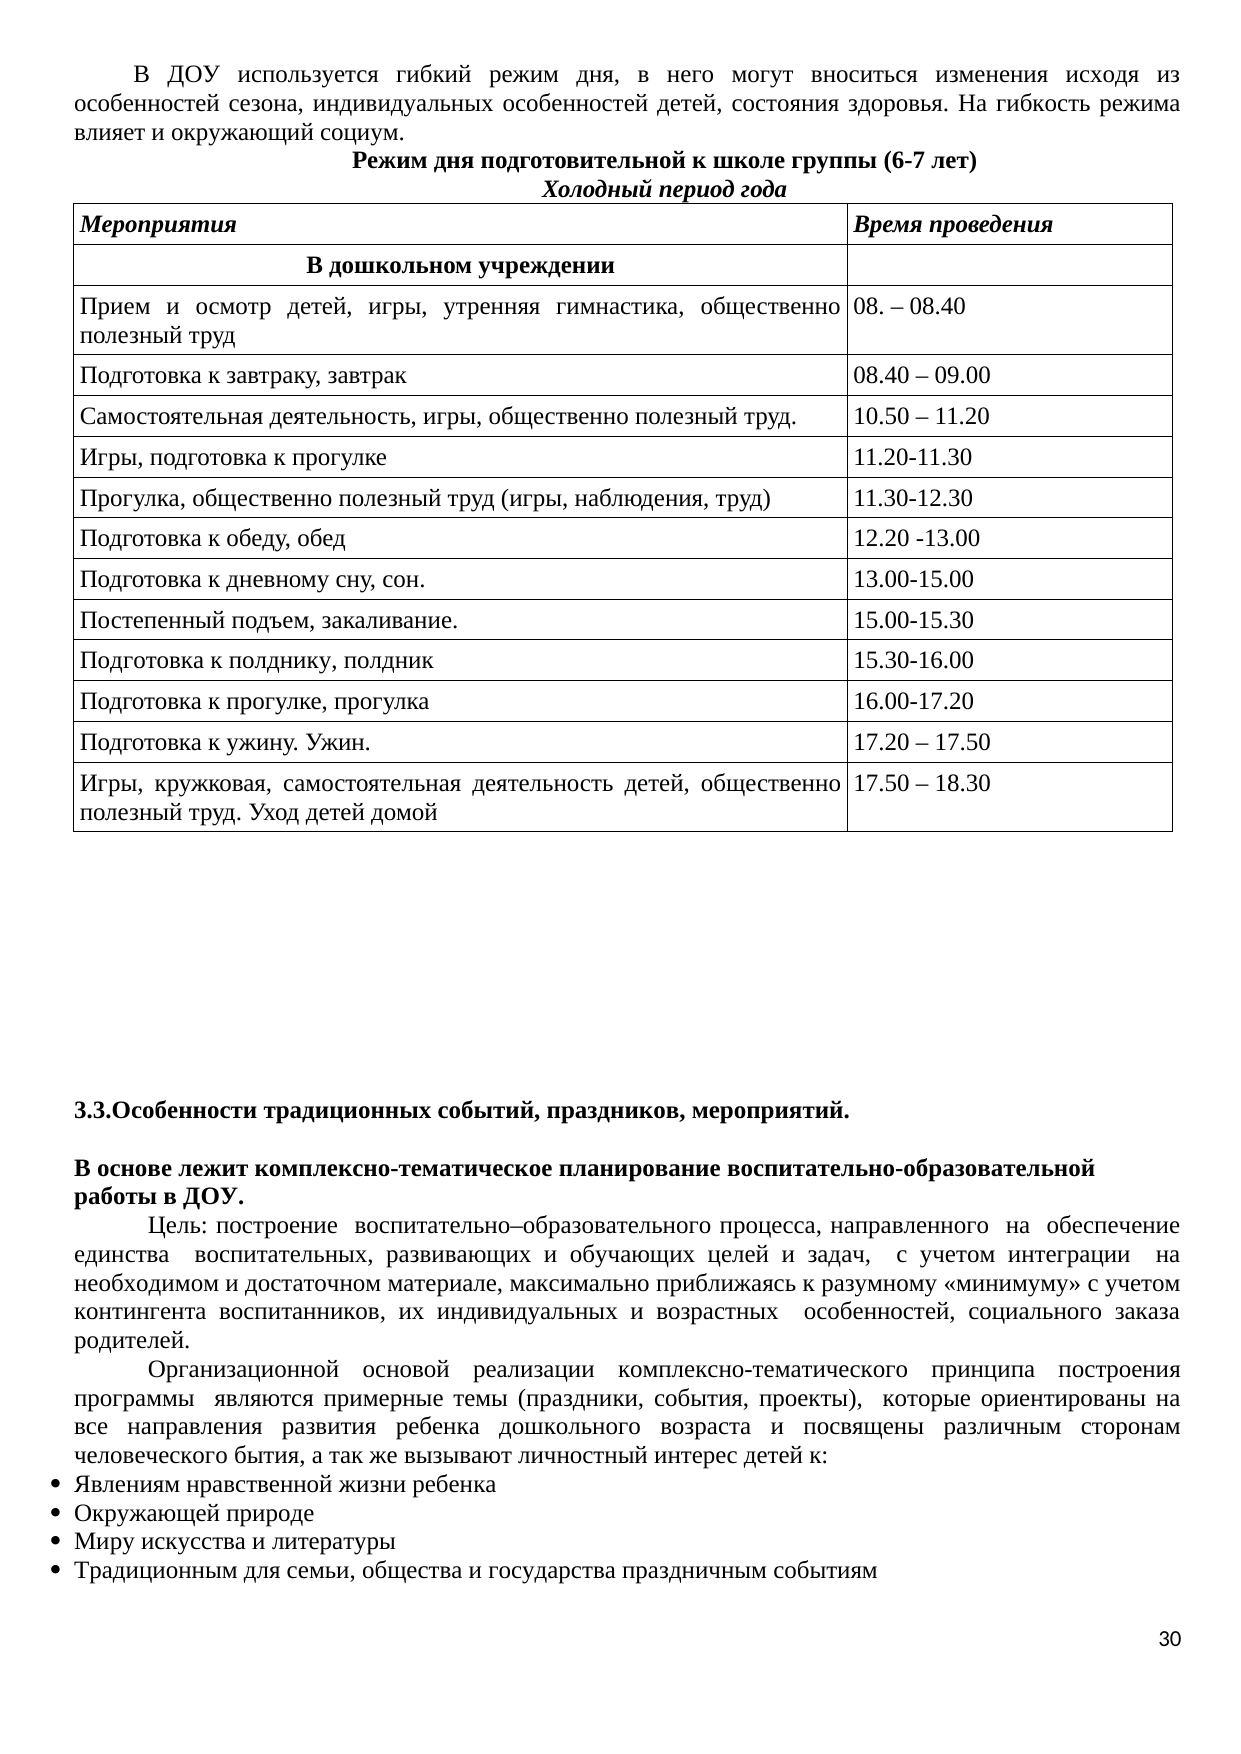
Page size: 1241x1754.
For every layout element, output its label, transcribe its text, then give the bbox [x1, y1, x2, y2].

table_cell Прием и осмотр детей, игры, утренняя гимнастика, общественно полезный труд [74, 286, 847, 354]
table_cell Постепенный подъем, закаливание. [74, 600, 847, 639]
table_cell Подготовка к завтраку, завтрак [74, 355, 847, 395]
table_cell 17.20 – 17.50 [848, 722, 1172, 762]
table_cell 08. – 08.40 [848, 286, 1172, 354]
table_cell 16.00-17.20 [848, 681, 1172, 721]
table_cell Подготовка к ужину. Ужин. [74, 722, 847, 762]
list Традиционным для семьи, общества и государства праздничным событиям [51, 1555, 1181, 1584]
text В ДОУ используется гибкий режим дня, в него могут вноситься изменения исходя из особенностей сезона, индивидуальных особенностей детей, состояния здоровья. На гибкость режима влияет и окружающий социум. [74, 59, 1181, 145]
table_cell 13.00-15.00 [848, 559, 1172, 599]
table_cell 12.20 -13.00 [848, 518, 1172, 558]
table_cell 17.50 – 18.30 [848, 763, 1172, 831]
table_cell 11.30-12.30 [848, 478, 1172, 517]
table_cell 11.20-11.30 [848, 437, 1172, 476]
table_header Время проведения [848, 204, 1172, 244]
table_cell Подготовка к полднику, полдник [74, 640, 847, 680]
text 3.3.Особенности традиционных событий, праздников, мероприятий. [74, 1095, 1181, 1124]
table_cell 08.40 – 09.00 [848, 355, 1172, 395]
text Режим дня подготовительной к школе группы (6-7 лет) [74, 145, 1181, 174]
table_cell Прогулка, общественно полезный труд (игры, наблюдения, труд) [74, 478, 847, 517]
table_cell В дошкольном учреждении [74, 245, 847, 285]
table_cell 10.50 – 11.20 [848, 396, 1172, 436]
table_cell Подготовка к прогулке, прогулка [74, 681, 847, 721]
table_cell 15.30-16.00 [848, 640, 1172, 680]
table_cell Игры, кружковая, самостоятельная деятельность детей, общественно полезный труд. Уход детей домой [74, 763, 847, 831]
list Миру искусства и литературы [51, 1526, 1181, 1555]
table_cell 15.00-15.30 [848, 600, 1172, 639]
text В основе лежит комплексно-тематическое планирование воспитательно-образовательной работы в ДОУ. [74, 1153, 1181, 1210]
text Организационной основой реализации комплексно-тематического принципа построения программы являются примерные темы (праздники, события, проекты), которые ориентированы на все направления развития ребенка дошкольного возраста и посвящены различным сторонам человеческого бытия, а так же вызывают личностный интерес детей к: [74, 1354, 1181, 1469]
table_cell Подготовка к дневному сну, сон. [74, 559, 847, 599]
text Холодный период года [74, 174, 1181, 203]
text Цель: построение воспитательно–образовательного процесса, направленного на обеспечение единства воспитательных, развивающих и обучающих целей и задач, с учетом интеграции на необходимом и достаточном материале, максимально приближаясь к разумному «минимуму» с учетом контингента воспитанников, их индивидуальных и возрастных особенностей, социального заказа родителей. [74, 1210, 1181, 1354]
list Явлениям нравственной жизни ребенка [51, 1469, 1181, 1498]
table_cell Игры, подготовка к прогулке [74, 437, 847, 476]
list Окружающей природе [51, 1498, 1181, 1526]
table_cell [848, 245, 1172, 285]
table_header Мероприятия [74, 204, 847, 244]
table_cell Самостоятельная деятельность, игры, общественно полезный труд. [74, 396, 847, 436]
table_cell Подготовка к обеду, обед [74, 518, 847, 558]
